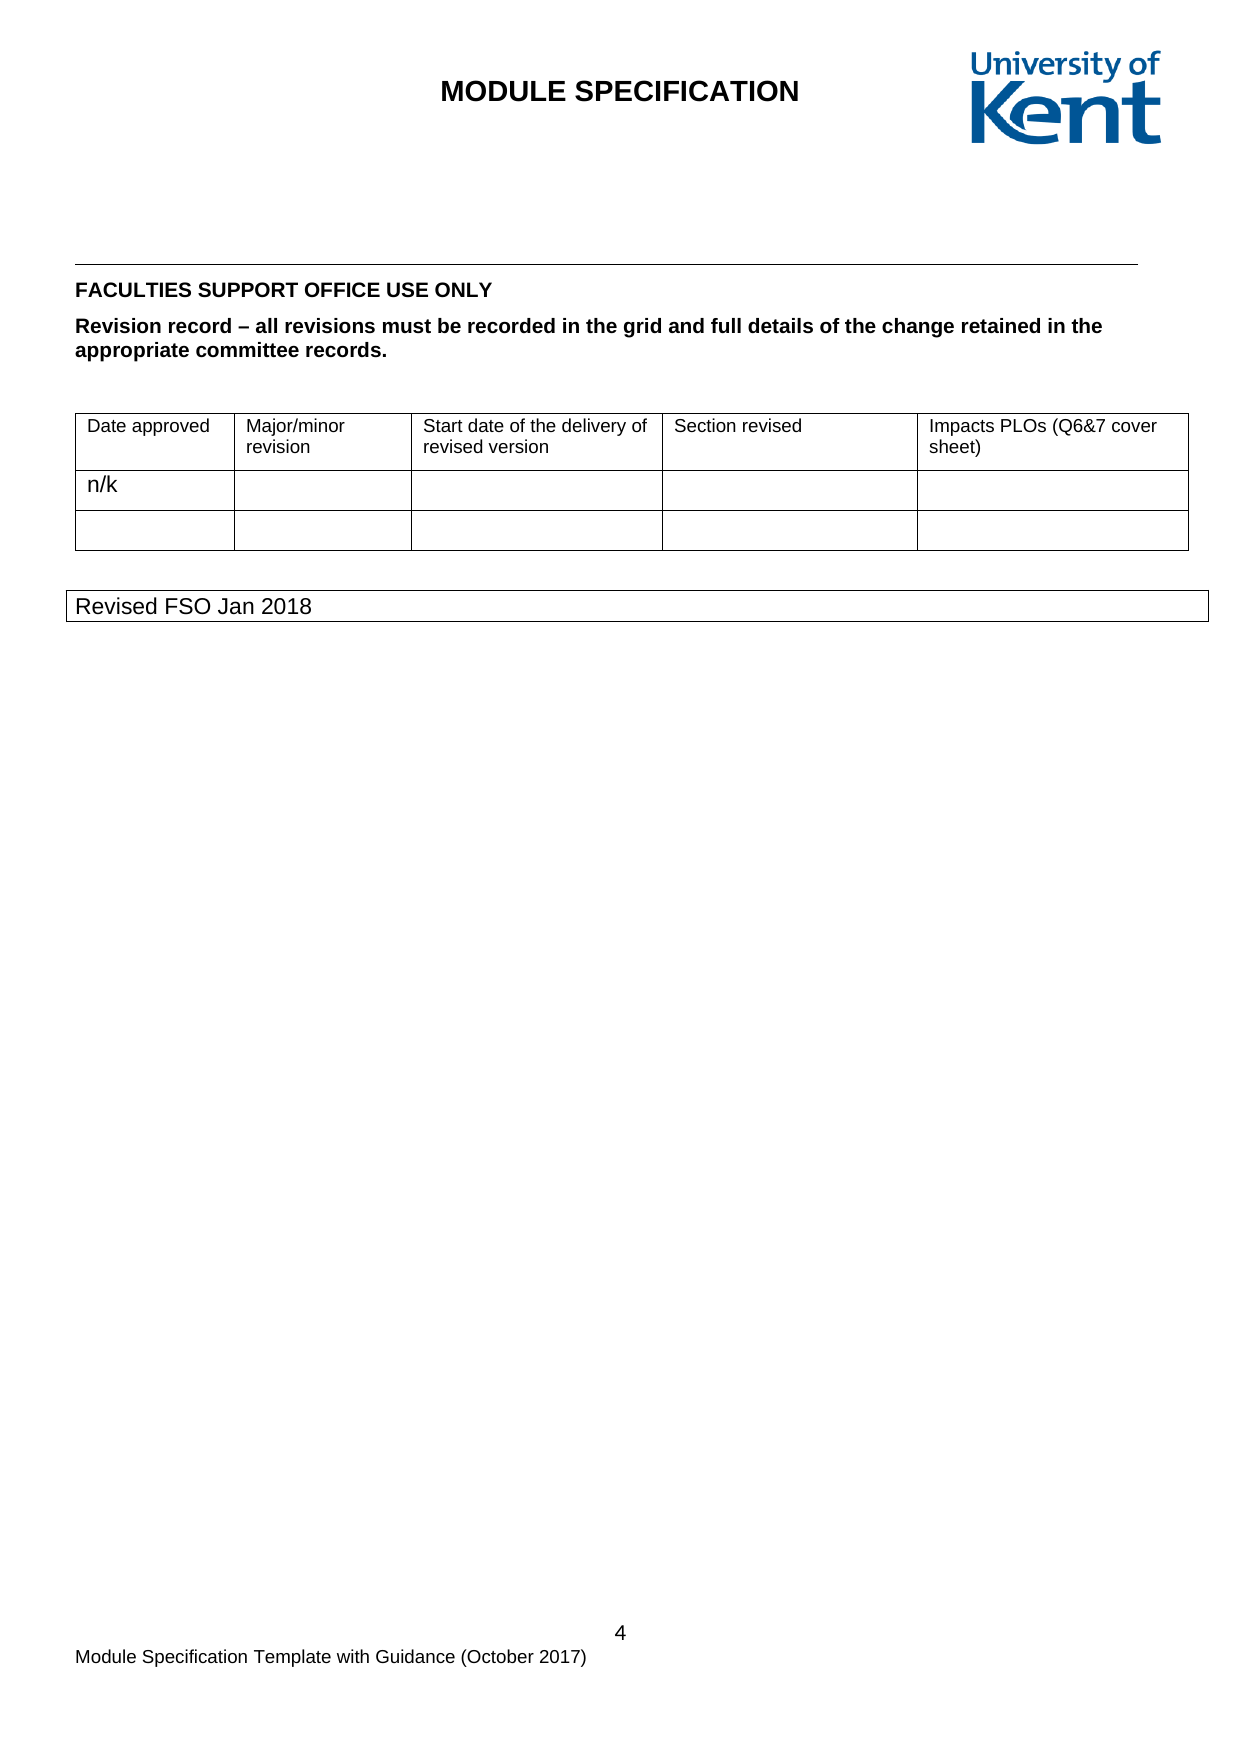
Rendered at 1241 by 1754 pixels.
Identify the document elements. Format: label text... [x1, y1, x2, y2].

table_header Impacts PLOs (Q6&7 cover sheet) [918, 414, 1188, 470]
table_header Section revised [663, 414, 917, 470]
table_cell [235, 471, 411, 510]
table_cell [663, 511, 917, 550]
text Revised FSO Jan 2018 [67, 591, 1208, 621]
table_header Major/minor revision [235, 414, 411, 470]
table_cell [76, 511, 234, 550]
table_cell [918, 511, 1188, 550]
table_cell [918, 471, 1188, 510]
table_cell [412, 471, 662, 510]
table_cell [235, 511, 411, 550]
table_header Date approved [76, 414, 234, 470]
table_cell n/k [76, 471, 234, 510]
table_cell [663, 471, 917, 510]
picture [970, 48, 1163, 145]
text FACULTIES SUPPORT OFFICE USE ONLY [75, 278, 1138, 302]
text Revision record – all revisions must be recorded in the grid and full details of the change retained in the appropriate committee records. [75, 314, 1138, 362]
table_header Start date of the delivery of revised version [412, 414, 662, 470]
table_cell [412, 511, 662, 550]
